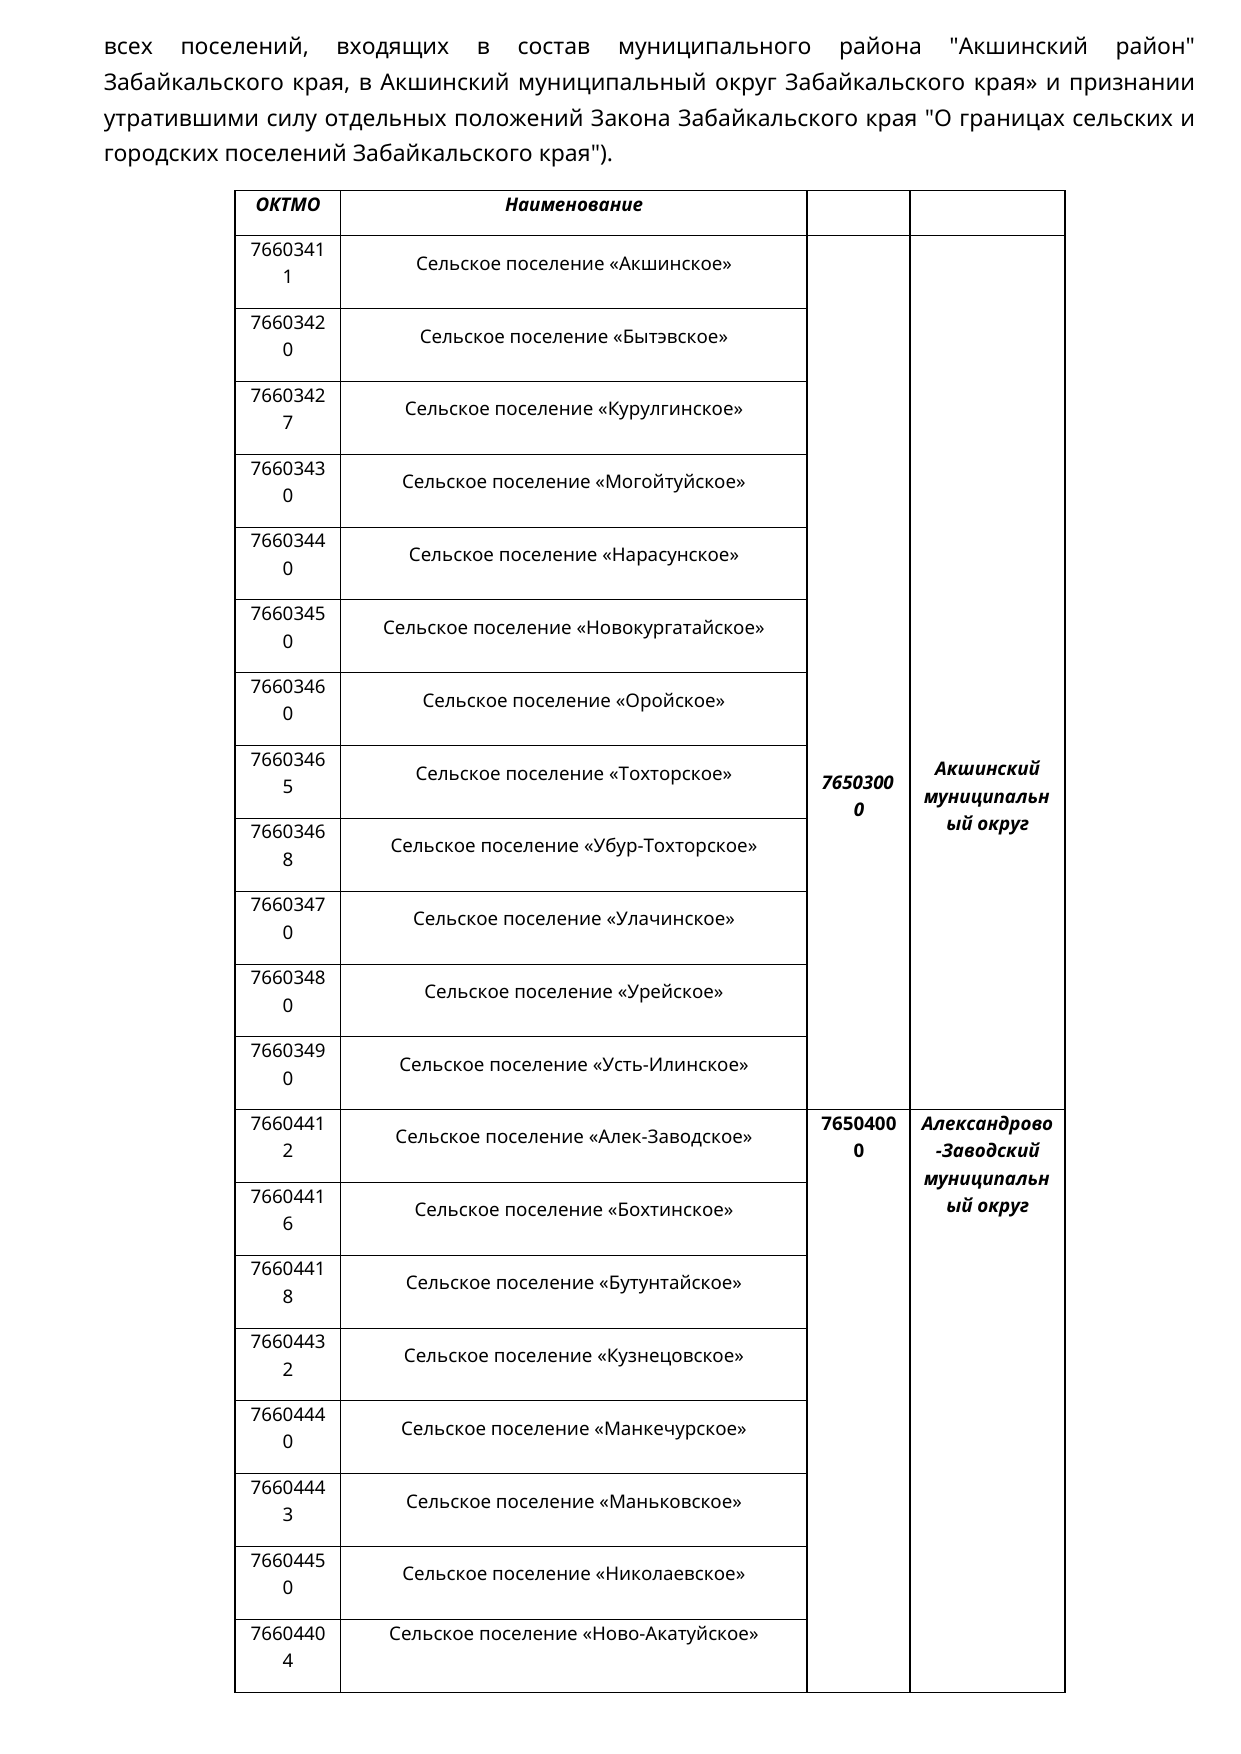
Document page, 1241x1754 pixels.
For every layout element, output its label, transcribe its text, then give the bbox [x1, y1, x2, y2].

table_cell 76604412 [236, 1110, 340, 1182]
table_cell Сельское поселение «Тохторское» [341, 746, 806, 818]
table_cell 76503000 [808, 236, 909, 1109]
table_cell Сельское поселение «Нарасунское» [341, 528, 806, 599]
table_cell Сельское поселение «Урейское» [341, 965, 806, 1036]
table_header ОКТМО [236, 191, 340, 235]
table_cell Сельское поселение «Ново-Акатуйское» [341, 1620, 806, 1692]
table_cell Сельское поселение «Алек-Заводское» [341, 1110, 806, 1182]
table_cell Александрово-Заводский муниципальный округ [911, 1110, 1064, 1692]
table_cell Сельское поселение «Курулгинское» [341, 382, 806, 454]
table_header [808, 191, 909, 235]
table_cell Сельское поселение «Кузнецовское» [341, 1329, 806, 1400]
table_cell 76603430 [236, 455, 340, 527]
table_cell Сельское поселение «Оройское» [341, 673, 806, 745]
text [103, 29, 1196, 169]
table_cell 76603460 [236, 673, 340, 745]
table_cell Сельское поселение «Бытэвское» [341, 309, 806, 381]
table_cell 76603450 [236, 600, 340, 672]
table_cell 76604416 [236, 1183, 340, 1255]
table_cell 76604404 [236, 1620, 340, 1692]
table_cell Сельское поселение «Новокургатайское» [341, 600, 806, 672]
table_cell Акшинский муниципальный округ [911, 236, 1064, 1109]
table_cell 76603440 [236, 528, 340, 599]
table_cell 76603480 [236, 965, 340, 1036]
table_cell 76603420 [236, 309, 340, 381]
table_cell 76603411 [236, 236, 340, 308]
table_cell 76504000 [808, 1110, 909, 1692]
table_cell 76604440 [236, 1401, 340, 1473]
table_cell 76604432 [236, 1329, 340, 1400]
table_cell Сельское поселение «Николаевское» [341, 1547, 806, 1619]
table_cell 76603465 [236, 746, 340, 818]
table_cell Сельское поселение «Акшинское» [341, 236, 806, 308]
table_cell 76604443 [236, 1474, 340, 1546]
table_cell Сельское поселение «Убур-Тохторское» [341, 819, 806, 891]
table_cell Сельское поселение «Улачинское» [341, 892, 806, 963]
table_cell 76603490 [236, 1037, 340, 1109]
table_cell 76603468 [236, 819, 340, 891]
table_cell Сельское поселение «Бутунтайское» [341, 1256, 806, 1327]
table_cell Сельское поселение «Бохтинское» [341, 1183, 806, 1255]
table_cell 76604450 [236, 1547, 340, 1619]
table_header [911, 191, 1064, 235]
table_header Наименование [341, 191, 806, 235]
table_cell 76603470 [236, 892, 340, 963]
table_cell Сельское поселение «Могойтуйское» [341, 455, 806, 527]
table_cell Сельское поселение «Маньковское» [341, 1474, 806, 1546]
table_cell 76603427 [236, 382, 340, 454]
table_cell 76604418 [236, 1256, 340, 1327]
table_cell Сельское поселение «Манкечурское» [341, 1401, 806, 1473]
table_cell Сельское поселение «Усть-Илинское» [341, 1037, 806, 1109]
